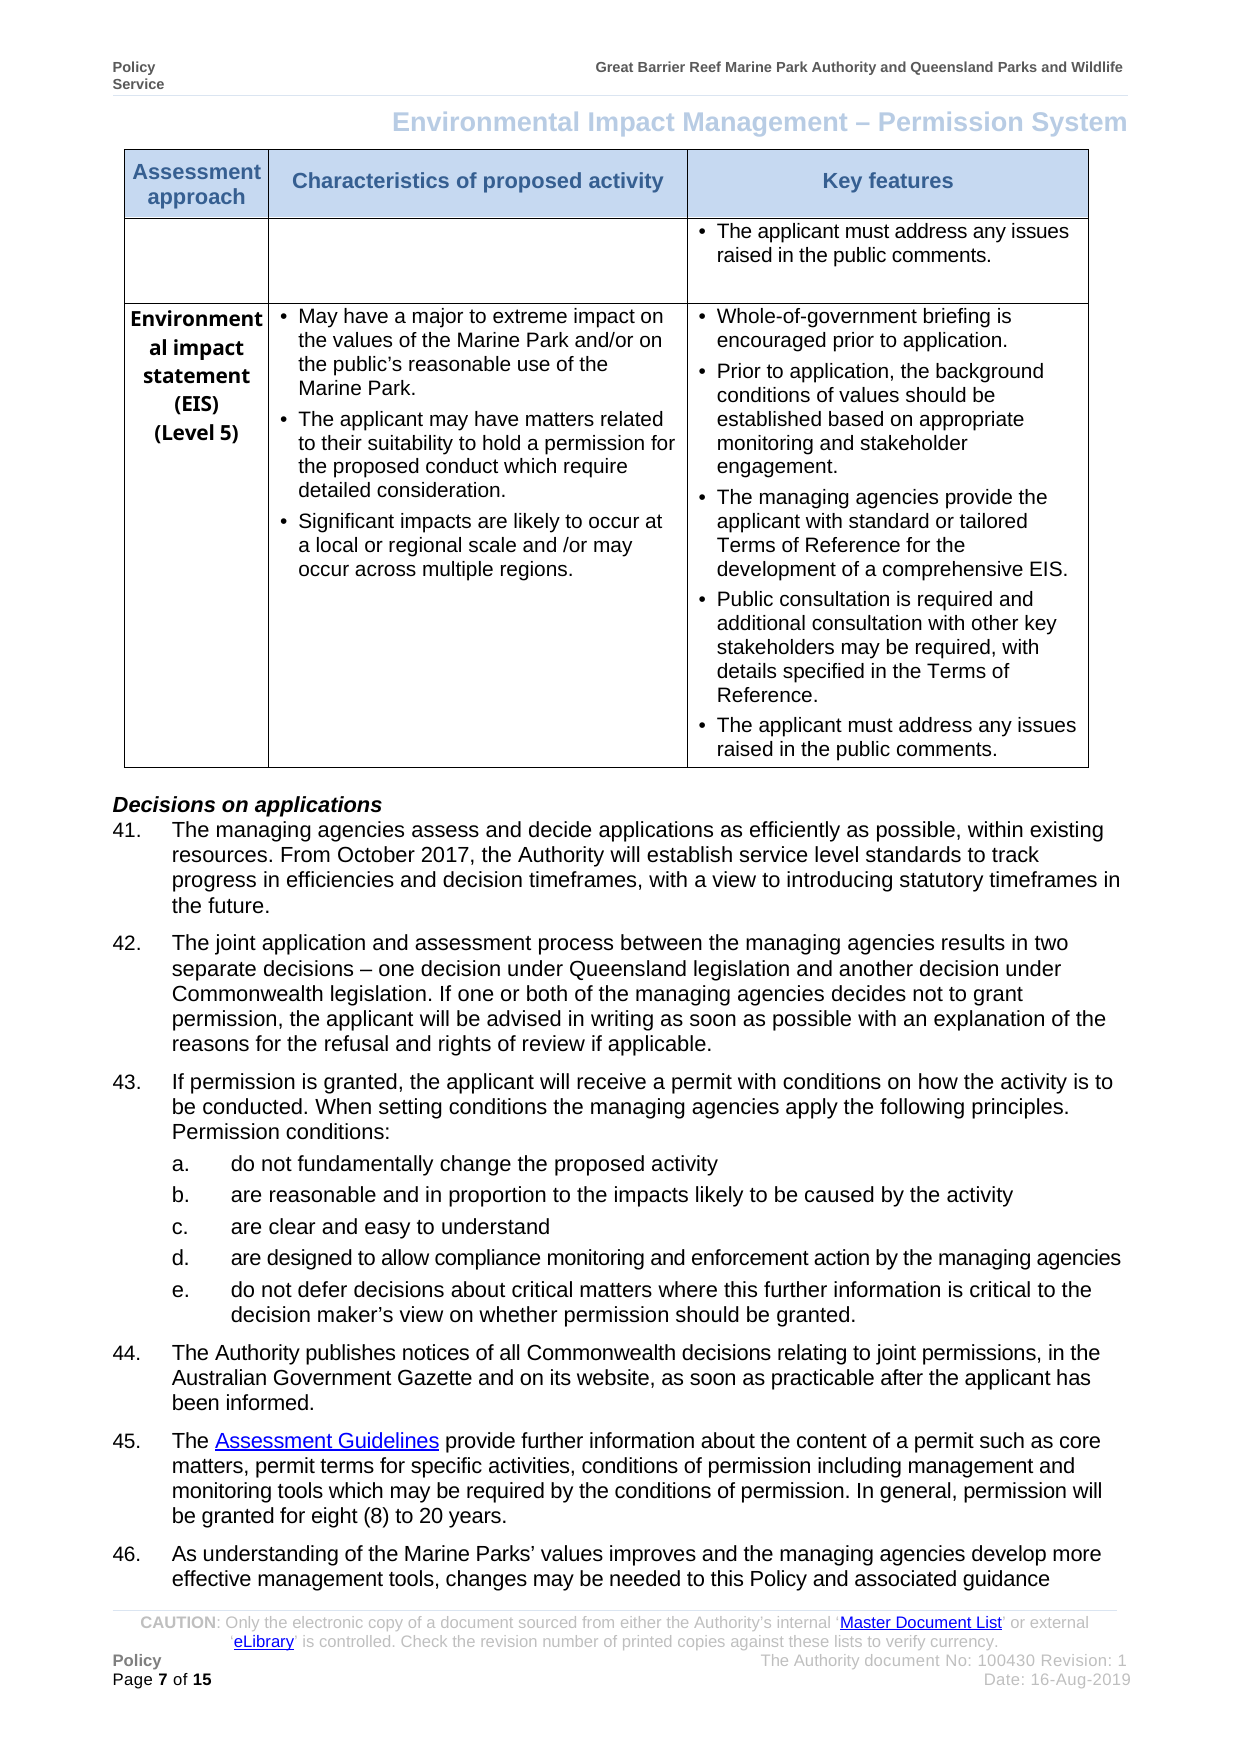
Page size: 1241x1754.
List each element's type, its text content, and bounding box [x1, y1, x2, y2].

table_cell Whole-of-government briefing is encouraged prior to application. Prior to application, the background conditions of values should be established based on appropriate monitoring and stakeholder engagement. The managing agencies provide the applicant with standard or tailored Terms of Reference for the development of a comprehensive EIS. Public consultation is required and additional consultation with other key stakeholders may be required, with details specified in the Terms of Reference. The applicant must address any issues raised in the public comments. [688, 304, 1088, 767]
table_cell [688, 219, 1088, 303]
table_cell May have a major to extreme impact on the values of the Marine Park and/or on the public’s reasonable use of the Marine Park. The applicant may have matters related to their suitability to hold a permission for the proposed conduct which require detailed consideration. Significant impacts are likely to occur at a local or regional scale and /or may occur across multiple regions. [269, 304, 687, 767]
table_header Assessment approach [125, 150, 268, 217]
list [112, 1541, 1128, 1591]
list The Authority publishes notices of all Commonwealth decisions relating to joint permissions, in the Australian Government Gazette and on its website, as soon as practicable after the applicant has been informed. [112, 1339, 1128, 1415]
text do not defer decisions about critical matters where this further information is critical to the decision maker’s view on whether permission should be granted. [172, 1277, 1128, 1327]
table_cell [125, 219, 268, 303]
list do not fundamentally change the proposed activity [172, 1151, 1128, 1176]
text are designed to allow compliance monitoring and enforcement action by the managing agencies [172, 1245, 1128, 1270]
list The joint application and assessment process between the managing agencies results in two separate decisions – one decision under Queensland legislation and another decision under Commonwealth legislation. If one or both of the managing agencies decides not to grant permission, the applicant will be advised in writing as soon as possible with an explanation of the reasons for the refusal and rights of review if applicable. [112, 930, 1128, 1056]
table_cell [269, 219, 687, 303]
text are clear and easy to understand [172, 1214, 1128, 1239]
list The Assessment Guidelines provide further information about the content of a permit such as core matters, permit terms for specific activities, conditions of permission including management and monitoring tools which may be required by the conditions of permission. In general, permission will be granted for eight (8) to 20 years. [112, 1428, 1128, 1528]
table_header Key features [688, 150, 1088, 217]
text are reasonable and in proportion to the impacts likely to be caused by the activity [172, 1182, 1128, 1207]
list If permission is granted, the applicant will receive a permit with conditions on how the activity is to be conducted. When setting conditions the managing agencies apply the following principles. Permission conditions: [112, 1069, 1128, 1144]
subtitle Decisions on applications [112, 792, 1128, 817]
list The managing agencies assess and decide applications as efficiently as possible, within existing resources. From October 2017, the Authority will establish service level standards to track progress in efficiencies and decision timeframes, with a view to introducing statutory timeframes in the future. [112, 817, 1128, 918]
table_cell Environmental impact statement (EIS) (Level 5) [125, 304, 268, 767]
table_header Characteristics of proposed activity [269, 150, 687, 217]
